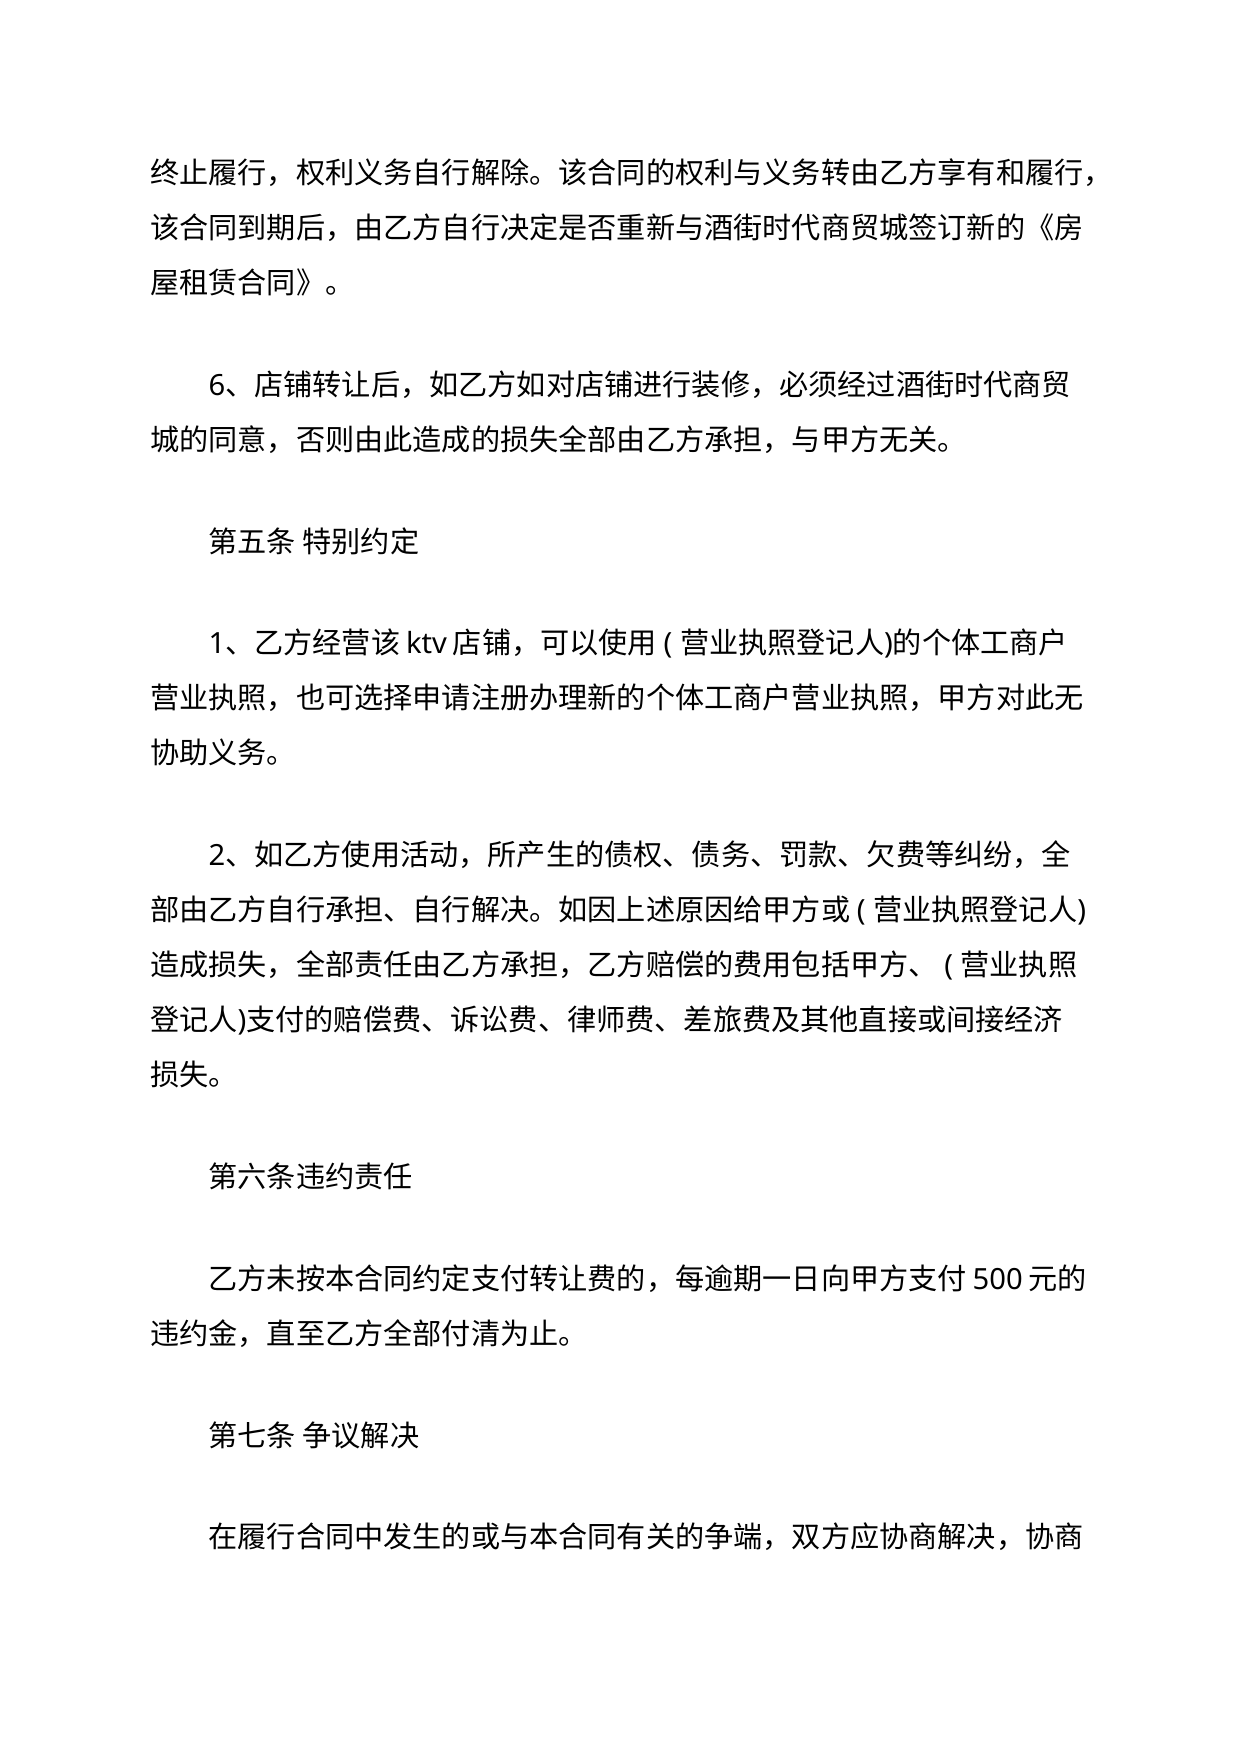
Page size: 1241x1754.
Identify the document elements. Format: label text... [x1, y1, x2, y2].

text 第六条违约责任 [150, 1153, 1090, 1196]
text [150, 1514, 1090, 1556]
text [150, 150, 1090, 302]
text 第五条 特别约定 [150, 518, 1090, 561]
text 2、如乙方使用活动，所产生的债权、债务、罚款、欠费等纠纷，全部由乙方自行承担、自行解决。如因上述原因给甲方或 ( 营业执照登记人)造成损失，全部责任由乙方承担，乙方赔偿的费用包括甲方、 ( 营业执照登记人)支付的赔偿费、诉讼费、律师费、差旅费及其他直接或间接经济损失。 [150, 832, 1090, 1094]
text 乙方未按本合同约定支付转让费的，每逾期一日向甲方支付500元的违约金，直至乙方全部付清为止。 [150, 1255, 1090, 1353]
text 6、店铺转让后，如乙方如对店铺进行装修，必须经过酒街时代商贸城的同意，否则由此造成的损失全部由乙方承担，与甲方无关。 [150, 362, 1090, 459]
text 1、乙方经营该ktv店铺，可以使用 ( 营业执照登记人)的个体工商户营业执照，也可选择申请注册办理新的个体工商户营业执照，甲方对此无协助义务。 [150, 620, 1090, 772]
text 第七条 争议解决 [150, 1412, 1090, 1454]
